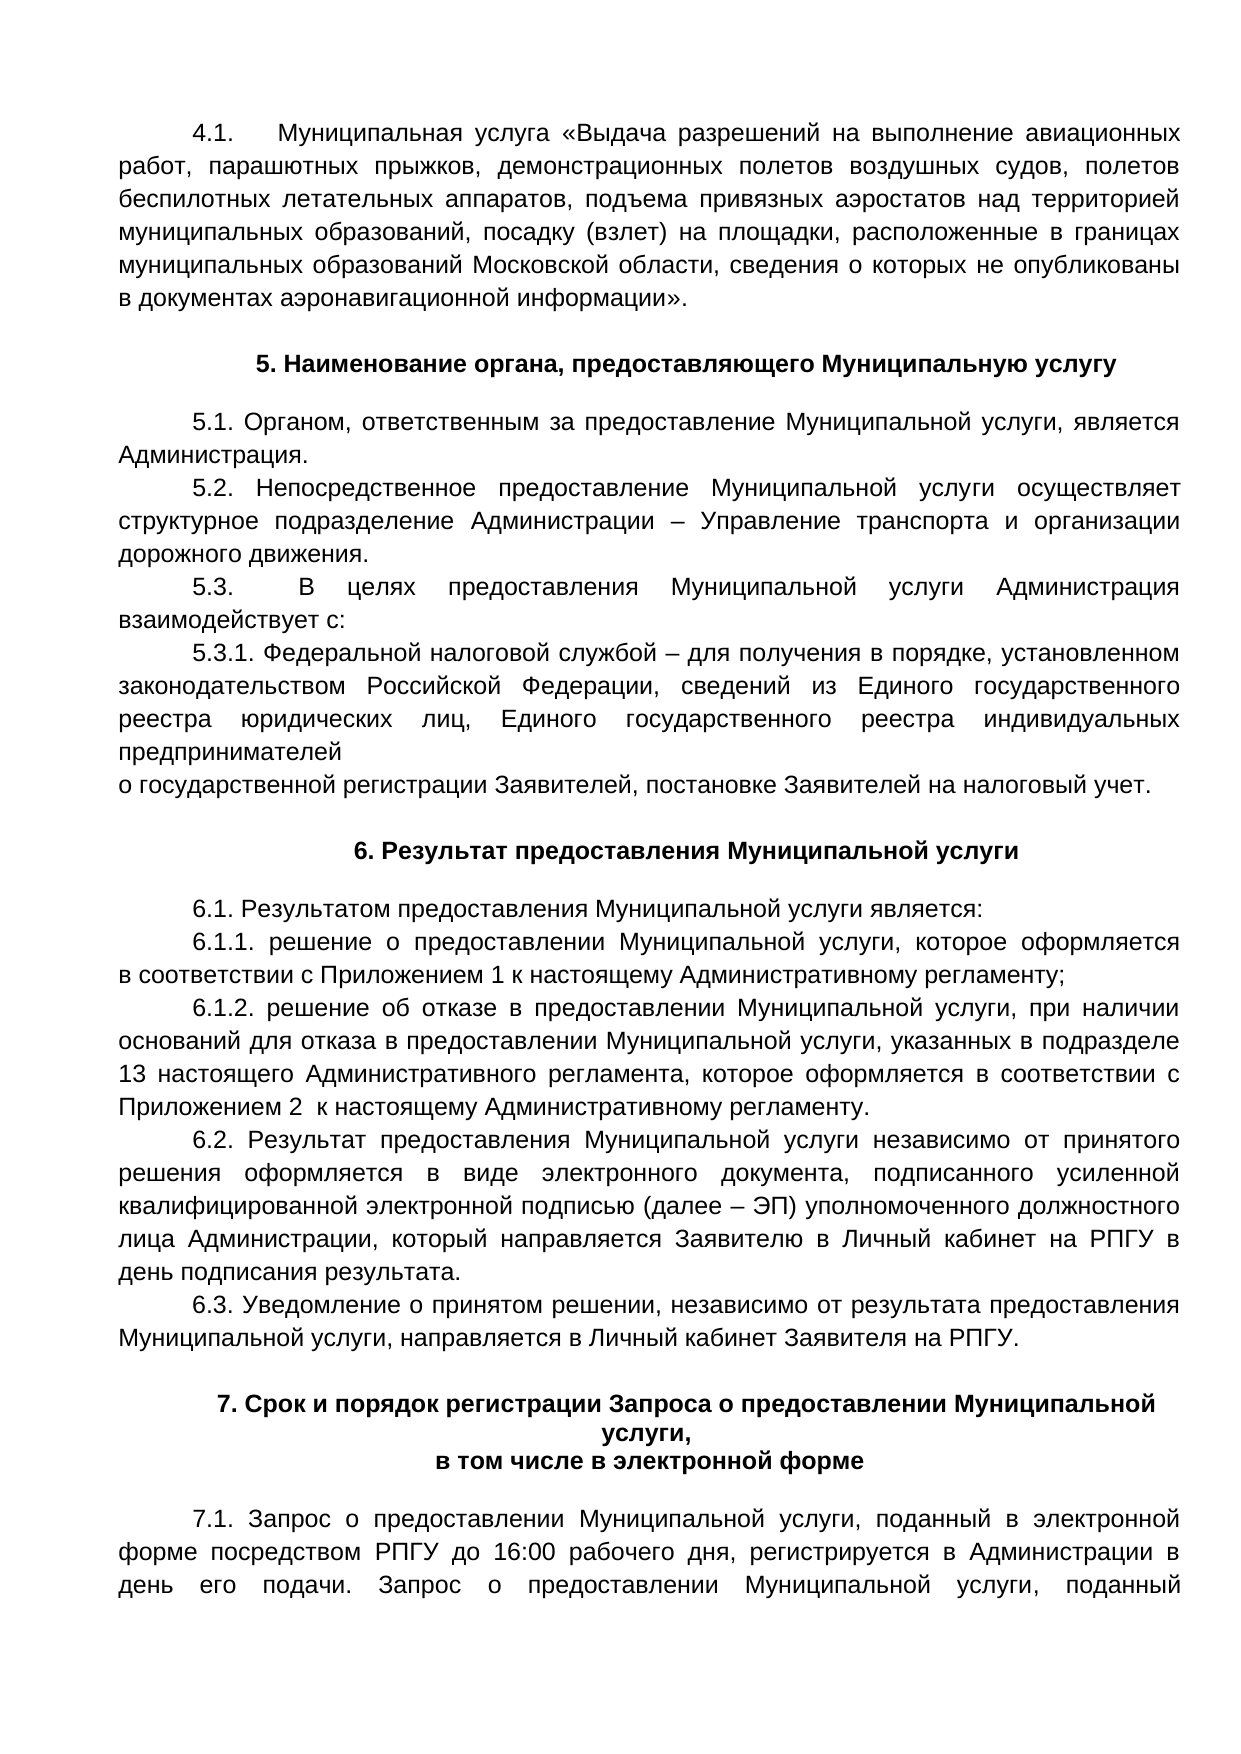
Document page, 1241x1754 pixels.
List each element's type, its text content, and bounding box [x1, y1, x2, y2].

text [118, 1504, 1181, 1599]
text 5. Наименование органа, предоставляющего Муниципальную услугу [118, 349, 1181, 407]
text 6.1. Результатом предоставления Муниципальной услуги является: [118, 893, 1181, 922]
text 6.1.1. решение о предоставлении Муниципальной услуги, которое оформляется в соответствии с Приложением 1 к настоящему Административному регламенту; [118, 927, 1181, 988]
list Муниципальная услуга «Выдача разрешений на выполнение авиационных работ, парашютных прыжков, демонстрационных полетов воздушных судов, полетов беспилотных летательных аппаратов, подъема привязных аэростатов над территорией муниципальных образований, посадку (взлет) на площадки, расположенные в границах муниципальных образований Московской области, сведения о которых не опубликованы в документах аэронавигационной информации». [118, 118, 1181, 312]
text 7. Срок и порядок регистрации Запроса о предоставлении Муниципальной услуги, в том числе в электронной форме [118, 1389, 1181, 1504]
text 5.3.1. Федеральной налоговой службой – для получения в порядке, установленном законодательством Российской Федерации, сведений из Единого государственного реестра юридических лиц, Единого государственного реестра индивидуальных предпринимателей о государственной регистрации Заявителей, постановке Заявителей на налоговый учет. [118, 638, 1181, 799]
text 5.2. Непосредственное предоставление Муниципальной услуги осуществляет структурное подразделение Администрации – Управление транспорта и организации дорожного движения. [118, 473, 1181, 568]
text 6. Результат предоставления Муниципальной услуги [118, 836, 1181, 893]
text 5.1. Органом, ответственным за предоставление Муниципальной услуги, является Администрация. [118, 407, 1181, 468]
text 6.2. Результат предоставления Муниципальной услуги независимо от принятого решения оформляется в виде электронного документа, подписанного усиленной квалифицированной электронной подписью (далее – ЭП) уполномоченного должностного лица Администрации, который направляется Заявителю в Личный кабинет на РПГУ в день подписания результата. [118, 1125, 1181, 1286]
text 6.3. Уведомление о принятом решении, независимо от результата предоставления Муниципальной услуги, направляется в Личный кабинет Заявителя на РПГУ. [118, 1290, 1181, 1352]
text 5.3. В целях предоставления Муниципальной услуги Администрация взаимодействует с: [118, 572, 1181, 634]
text 6.1.2. решение об отказе в предоставлении Муниципальной услуги, при наличии оснований для отказа в предоставлении Муниципальной услуги, указанных в подразделе 13 настоящего Административного регламента, которое оформляется в соответствии с Приложением 2 к настоящему Административному регламенту. [118, 993, 1181, 1120]
